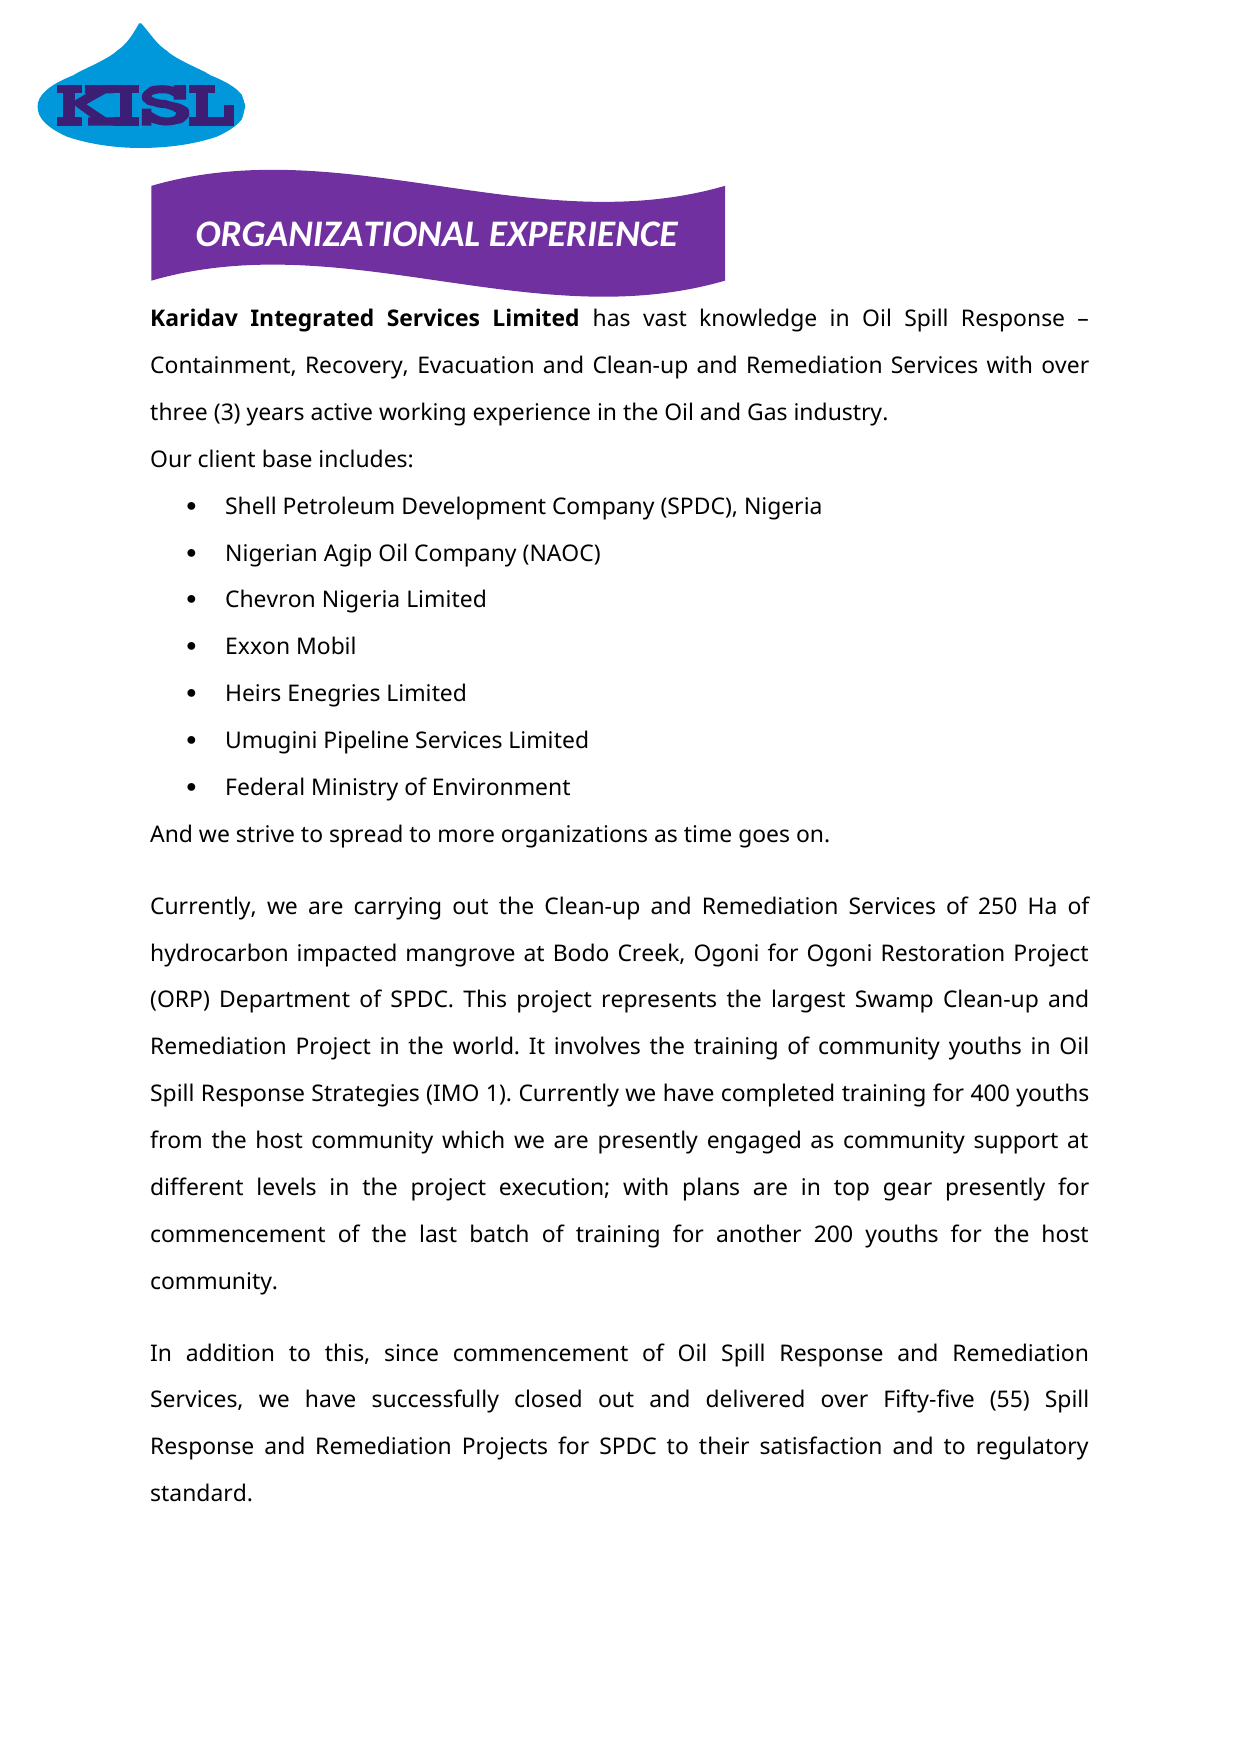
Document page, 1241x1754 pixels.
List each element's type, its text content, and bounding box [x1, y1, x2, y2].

list Heirs Enegries Limited [187, 677, 1090, 708]
list Nigerian Agip Oil Company (NAOC) [187, 536, 1090, 568]
text Currently, we are carrying out the Clean-up and Remediation Services of 250 Ha of hydrocarbon impacted mangrove at Bodo Creek, Ogoni for Ogoni Restoration Project (ORP) Department of SPDC. This project represents the largest Swamp Clean-up and Remediation Project in the world. It involves the training of community youths in Oil Spill Response Strategies (IMO 1). Currently we have completed training for 400 youths from the host community which we are presently engaged as community support at different levels in the project execution; with plans are in top gear presently for commencement of the last batch of training for another 200 youths for the host community. [150, 889, 1090, 1296]
text And we strive to spread to more organizations as time goes on. [150, 818, 1090, 849]
text In addition to this, since commencement of Oil Spill Response and Remediation Services, we have successfully closed out and delivered over Fifty-five (55) Spill Response and Remediation Projects for SPDC to their satisfaction and to regulatory standard. [150, 1336, 1090, 1508]
text Our client base includes: [150, 443, 1090, 474]
list Federal Ministry of Environment [187, 771, 1090, 802]
list Exxon Mobil [187, 630, 1090, 661]
list Umugini Pipeline Services Limited [187, 724, 1090, 755]
list Chevron Nigeria Limited [187, 583, 1090, 614]
list Shell Petroleum Development Company (SPDC), Nigeria [187, 489, 1090, 521]
text Karidav Integrated Services Limited has vast knowledge in Oil Spill Response – Containment, Recovery, Evacuation and Clean-up and Remediation Services with over three (3) years active working experience in the Oil and Gas industry. [150, 302, 1090, 427]
